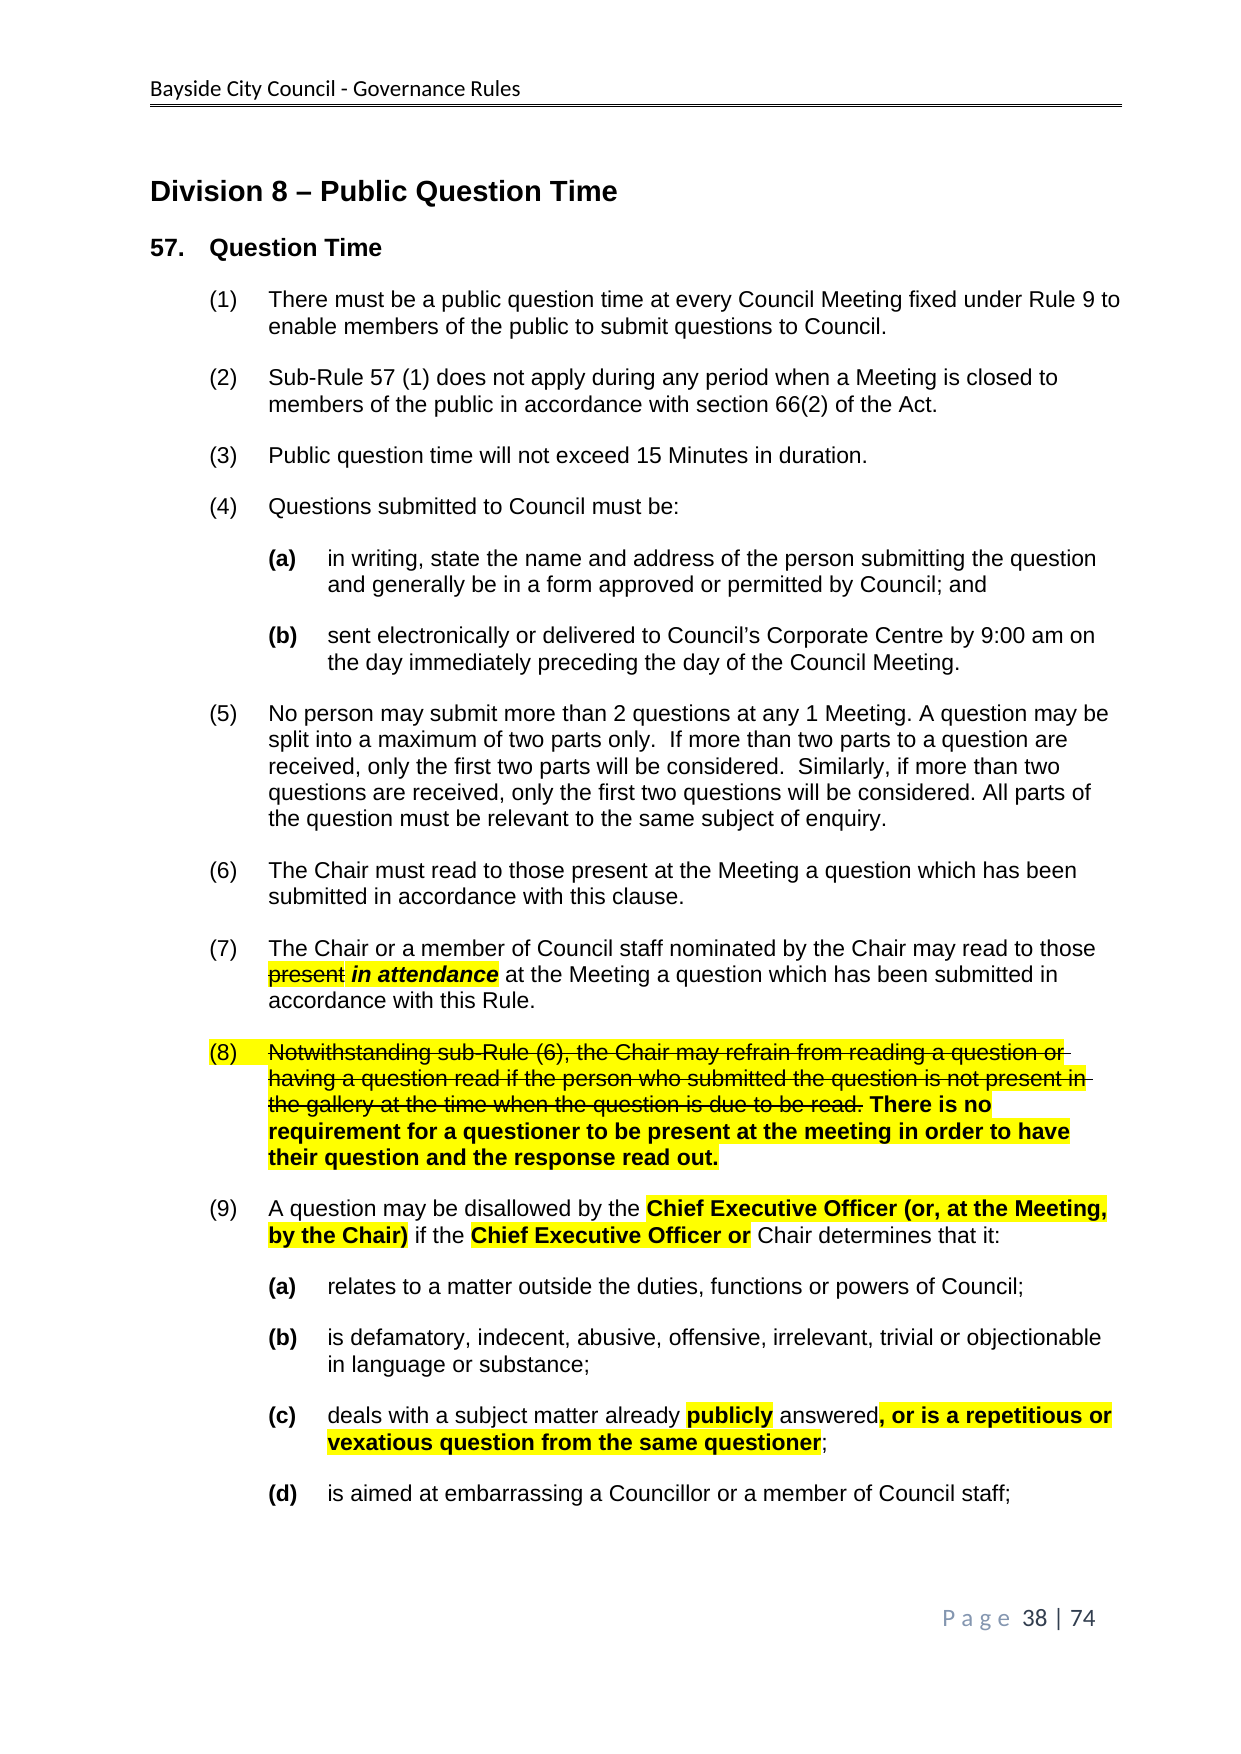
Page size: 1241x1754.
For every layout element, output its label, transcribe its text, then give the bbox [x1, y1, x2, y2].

subtitle Sub-Rule 57 (1) does not apply during any period when a Meeting is closed to members of the public in accordance with section 66(2) of the Act. [209, 364, 1122, 417]
subtitle relates to a matter outside the duties, functions or powers of Council; [268, 1273, 1122, 1299]
subtitle deals with a subject matter already publicly answered, or is a repetitious or vexatious question from the same questioner; [268, 1402, 1122, 1455]
subtitle The Chair must read to those present at the Meeting a question which has been submitted in accordance with this clause. [209, 857, 1122, 909]
subtitle The Chair or a member of Council staff nominated by the Chair may read to those present in attendance at the Meeting a question which has been submitted in accordance with this Rule. [209, 934, 1122, 1013]
subtitle is defamatory, indecent, abusive, offensive, irrelevant, trivial or objectionable in language or substance; [268, 1324, 1122, 1377]
subtitle A question may be disallowed by the Chief Executive Officer (or, at the Meeting, by the Chair) if the Chief Executive Officer or Chair determines that it: [751, 1195, 1122, 1248]
subtitle Question Time [150, 233, 1122, 261]
subtitle is aimed at embarrassing a Councillor or a member of Council staff; [268, 1480, 1122, 1506]
subtitle There must be a public question time at every Council Meeting fixed under Rule 9 to enable members of the public to submit questions to Council. [209, 286, 1122, 339]
subtitle Notwithstanding sub-Rule (6), the Chair may refrain from reading a question or having a question read if the person who submitted the question is not present in the gallery at the time when the question is due to be read. There is no requirement for a questioner to be present at the meeting in order to have their question and the response read out. [209, 1038, 1122, 1170]
text Division 8 – Public Question Time [150, 174, 1122, 208]
subtitle Questions submitted to Council must be: [209, 493, 1122, 519]
subtitle sent electronically or delivered to Council’s Corporate Centre by 9:00 am on the day immediately preceding the day of the Council Meeting. [268, 622, 1122, 675]
subtitle Public question time will not exceed 15 Minutes in duration. [209, 442, 1122, 468]
subtitle No person may submit more than 2 questions at any 1 Meeting. A question may be split into a maximum of two parts only. If more than two parts to a question are received, only the first two parts will be considered. Similarly, if more than two questions are received, only the first two questions will be considered. All parts of the question must be relevant to the same subject of enquiry. [209, 700, 1122, 832]
subtitle in writing, state the name and address of the person submitting the question and generally be in a form approved or permitted by Council; and [268, 544, 1122, 597]
subtitle A question may be disallowed by the Chief Executive Officer (or, at the Meeting, by the Chair) if the Chief Executive Officer or Chair determines that it: [209, 1195, 646, 1248]
